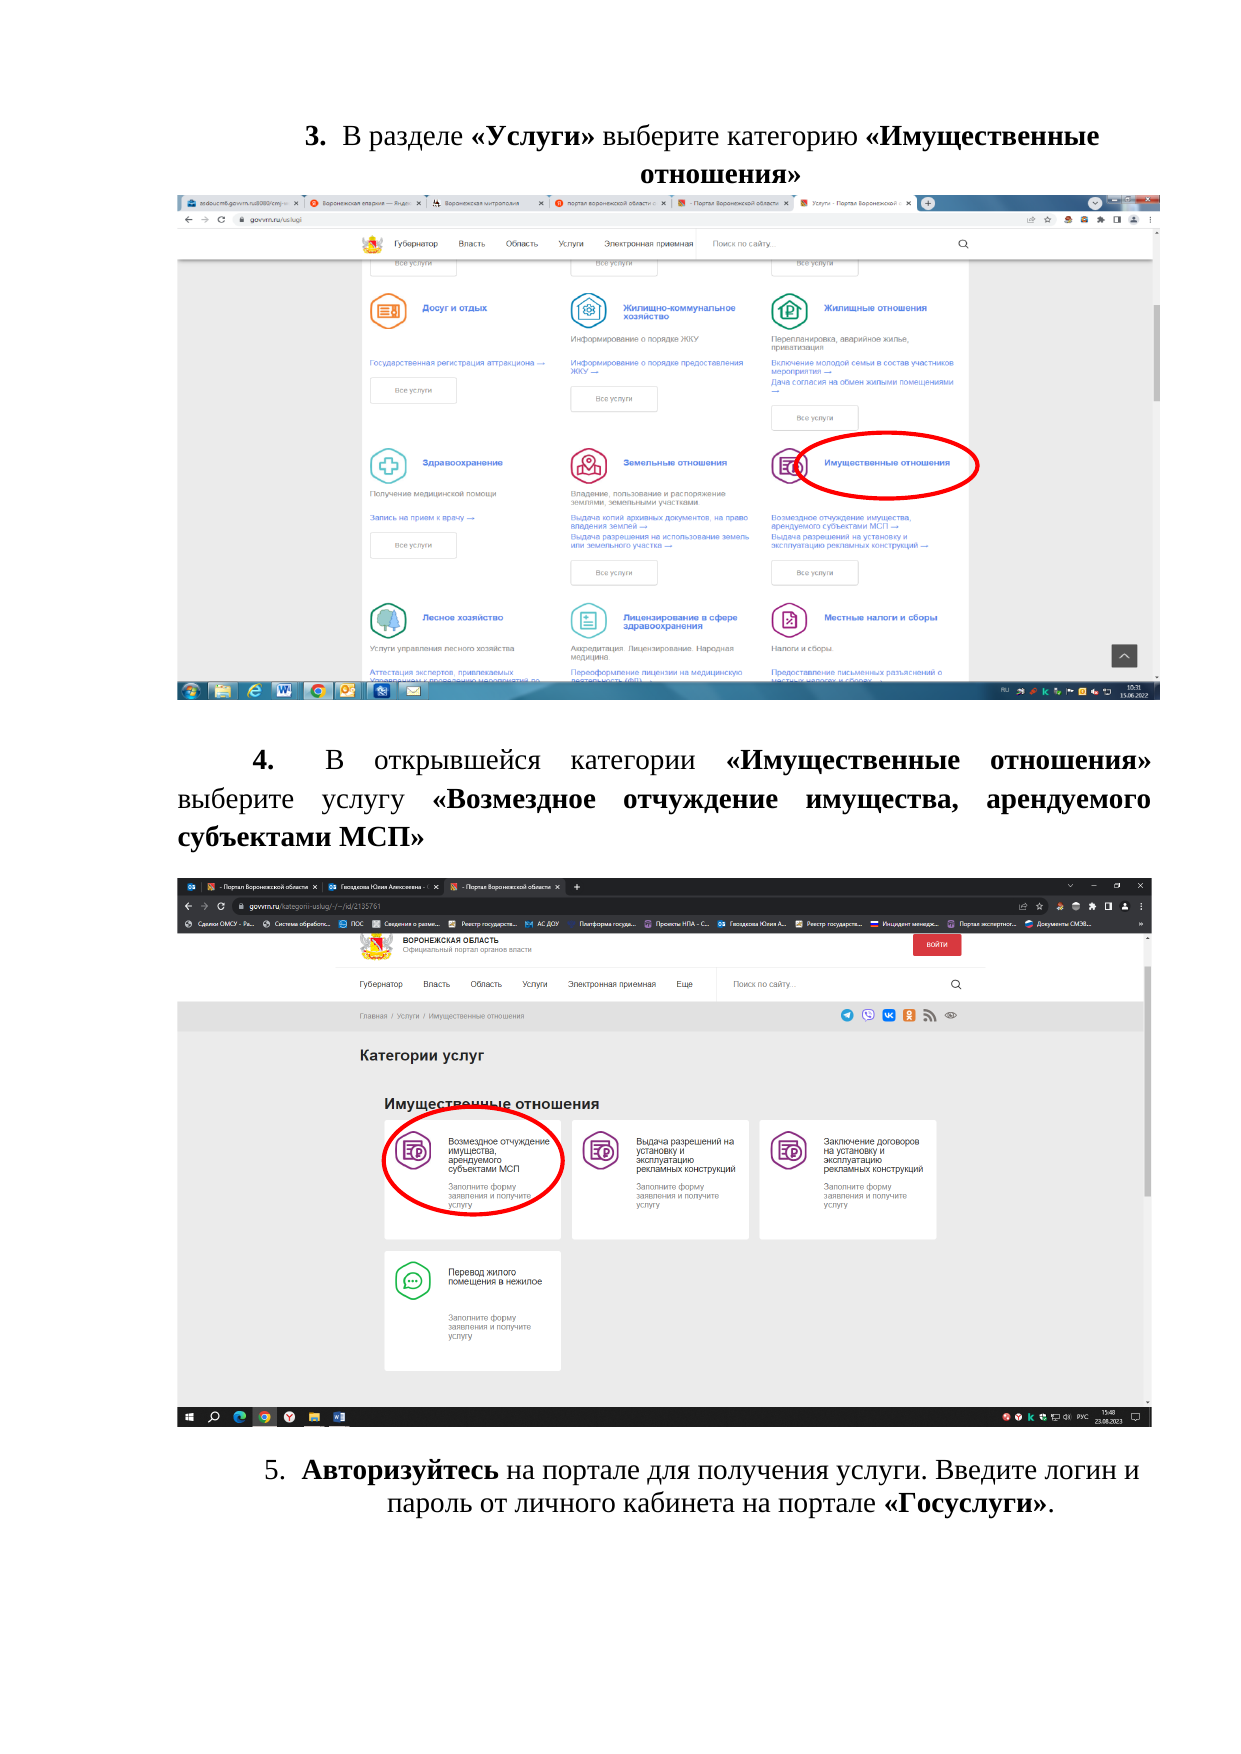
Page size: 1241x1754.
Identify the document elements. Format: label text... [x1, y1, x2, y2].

list В разделе «Услуги» выберите категорию «Имущественные отношения» [252, 118, 1152, 190]
list Авторизуйтесь на портале для получения услуги. Введите логин и пароль от личного кабинета на портале «Госуслуги». [252, 1452, 1152, 1519]
picture [177, 878, 1152, 1427]
picture [177, 195, 1160, 700]
list В открывшейся категории «Имущественные отношения» выберите услугу «Возмездное отчуждение имущества, арендуемого субъектами МСП» [177, 742, 1152, 853]
